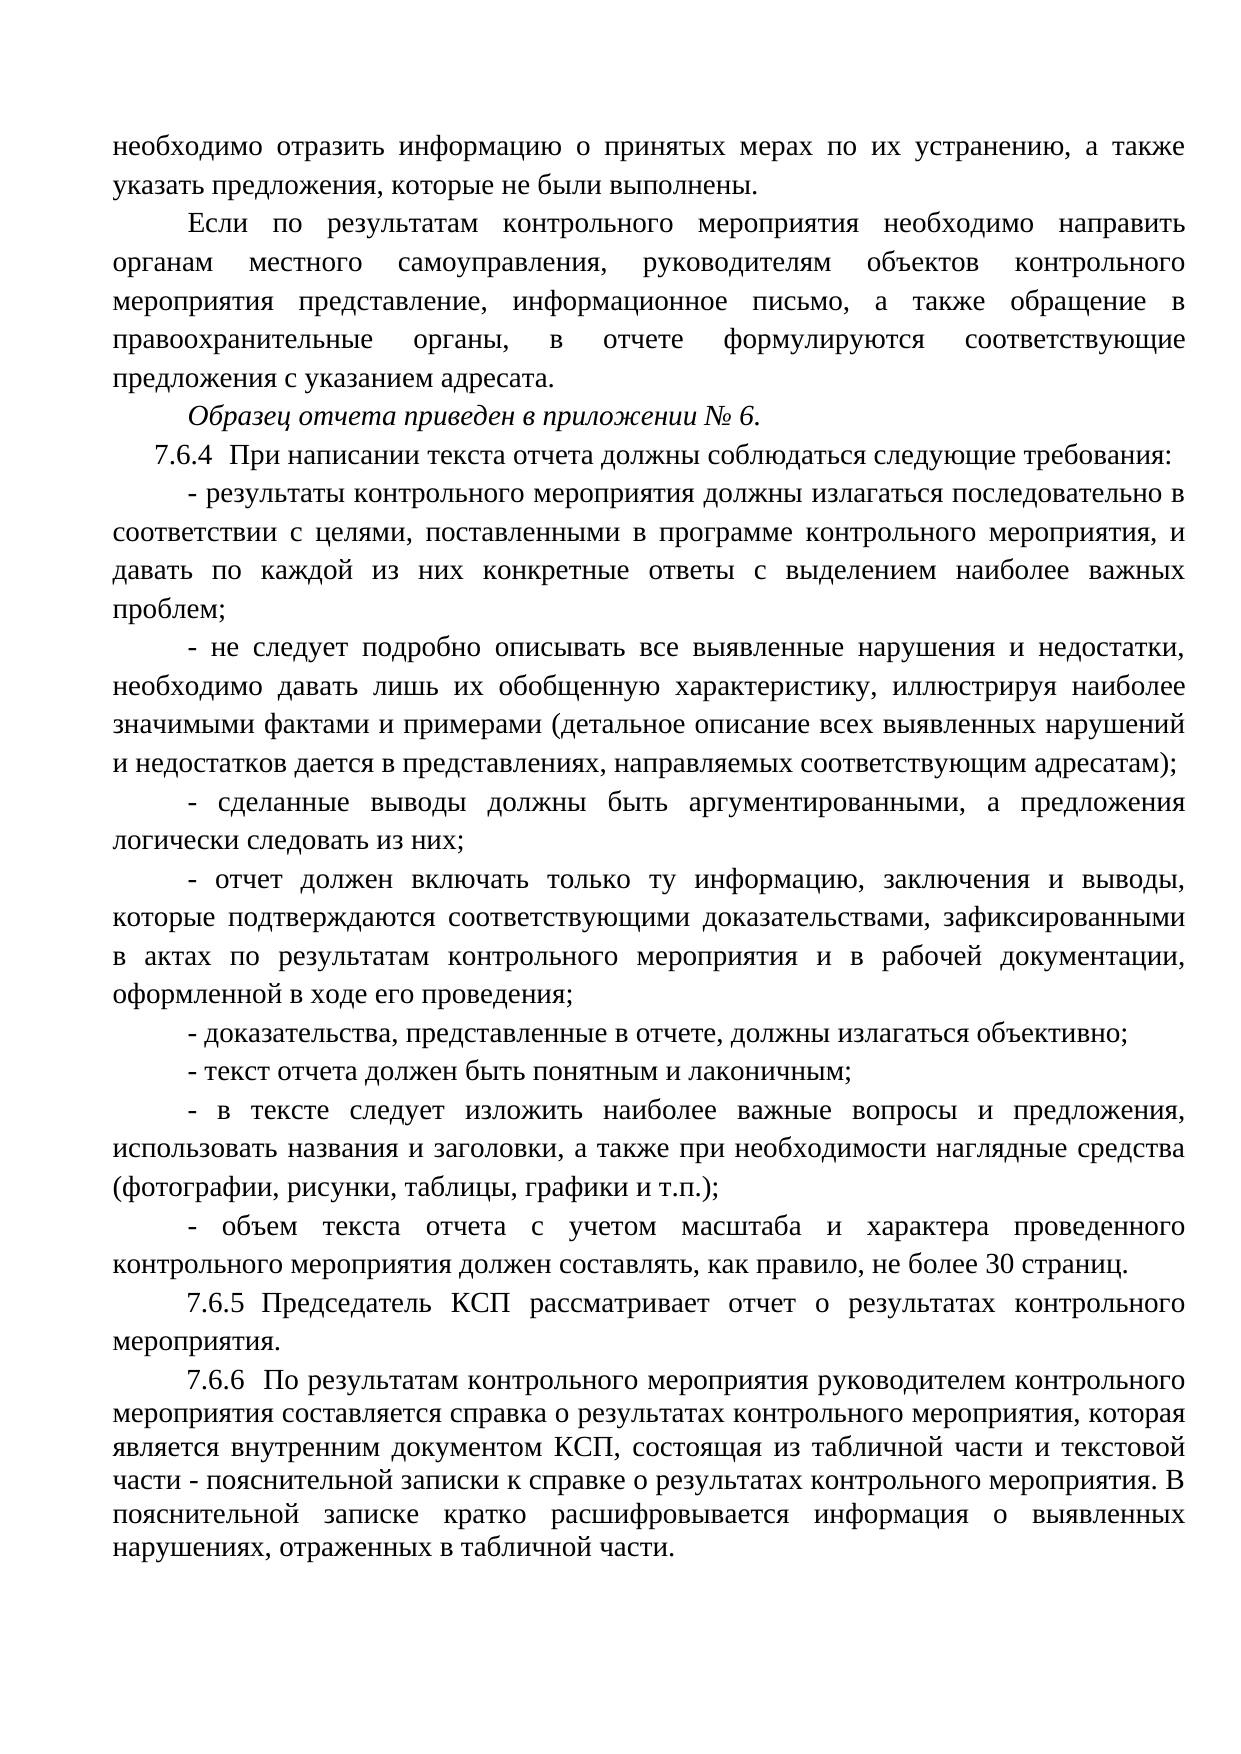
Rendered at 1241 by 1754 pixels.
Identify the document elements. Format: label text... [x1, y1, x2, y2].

text - в тексте следует изложить наиболее важные вопросы и предложения, использовать названия и заголовки, а также при необходимости наглядные средства (фотографии, рисунки, таблицы, графики и т.п.); [112, 1092, 1186, 1203]
list Председатель КСП рассматривает отчет о результатах контрольного мероприятия. [112, 1285, 1186, 1357]
list По результатам контрольного мероприятия руководителем контрольного мероприятия составляется справка о результатах контрольного мероприятия, которая является внутренним документом КСП, состоящая из табличной части и текстовой части - пояснительной записки к справке о результатах контрольного мероприятия. В пояснительной записке кратко расшифровывается информация о выявленных нарушениях, отраженных в табличной части. [112, 1362, 1186, 1563]
text - не следует подробно описывать все выявленные нарушения и недостатки, необходимо давать лишь их обобщенную характеристику, иллюстрируя наиболее значимыми фактами и примерами (детальное описание всех выявленных нарушений и недостатков дается в представлениях, направляемых соответствующим адресатам); [112, 629, 1186, 779]
text - объем текста отчета с учетом масштаба и характера проведенного контрольного мероприятия должен составлять, как правило, не более 30 страниц. [112, 1208, 1186, 1280]
text - текст отчета должен быть понятным и лаконичным; [112, 1053, 1186, 1087]
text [112, 128, 1186, 201]
text - результаты контрольного мероприятия должны излагаться последовательно в соответствии с целями, поставленными в программе контрольного мероприятия, и давать по каждой из них конкретные ответы с выделением наиболее важных проблем; [112, 475, 1186, 624]
text Если по результатам контрольного мероприятия необходимо направить органам местного самоуправления, руководителям объектов контрольного мероприятия представление, информационное письмо, а также обращение в правоохранительные органы, в отчете формулируются соответствующие предложения с указанием адресата. [112, 206, 1186, 393]
text - отчет должен включать только ту информацию, заключения и выводы, которые подтверждаются соответствующими доказательствами, зафиксированными в актах по результатам контрольного мероприятия и в рабочей документации, оформленной в ходе его проведения; [112, 861, 1186, 1010]
text - сделанные выводы должны быть аргументированными, а предложения логически следовать из них; [112, 784, 1186, 856]
text - доказательства, представленные в отчете, должны излагаться объективно; [112, 1015, 1186, 1048]
list При написании текста отчета должны соблюдаться следующие требования: [154, 437, 1186, 470]
text Образец отчета приведен в приложении № 6. [112, 398, 1186, 432]
